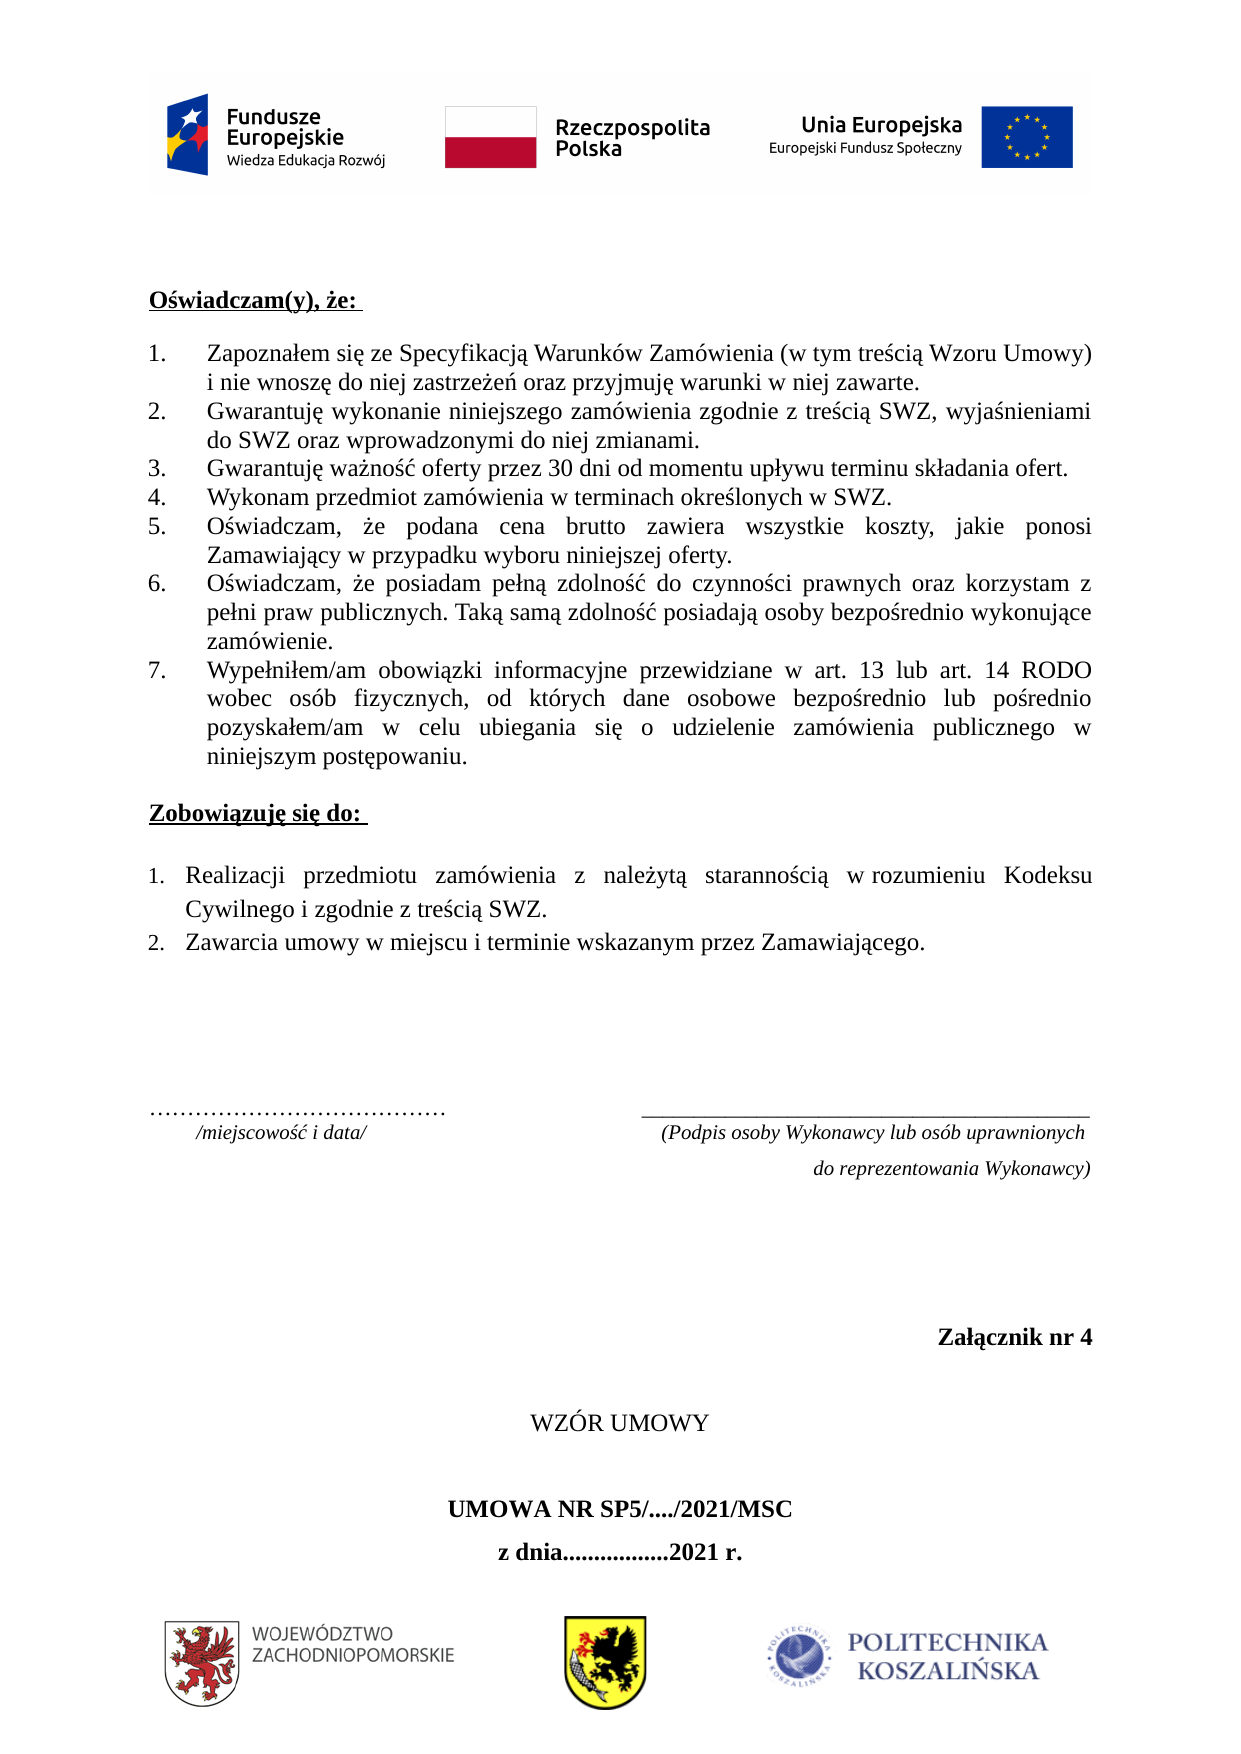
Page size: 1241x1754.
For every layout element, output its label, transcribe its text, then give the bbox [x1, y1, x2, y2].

list Oświadczam, że podana cena brutto zawiera wszystkie koszty, jakie ponosi Zamawiający w przypadku wyboru niniejszej oferty. [148, 511, 1093, 568]
list Wykonam przedmiot zamówienia w terminach określonych w SWZ. [148, 482, 1093, 511]
text ………………………………… ___________________________________________ [148, 1094, 1093, 1120]
picture [753, 1620, 1052, 1689]
text z dnia 2021 r. [148, 1537, 1093, 1566]
picture [564, 1616, 647, 1710]
list Gwarantuję wykonanie niniejszego zamówienia zgodnie z treścią SWZ, wyjaśnieniami do SWZ oraz wprowadzonymi do niej zmianami. [148, 396, 1093, 453]
text /miejscowość i data/ (Podpis osoby Wykonawcy lub osób uprawnionych [148, 1120, 1093, 1144]
list Gwarantuję ważność oferty przez 30 dni od momentu upływu terminu składania ofert. [148, 453, 1093, 482]
list Wypełniłem/am obowiązki informacyjne przewidziane w art. 13 lub art. 14 RODO wobec osób fizycznych, od których dane osobowe bezpośrednio lub pośrednio pozyskałem/am w celu ubiegania się o udzielenie zamówienia publicznego w niniejszym postępowaniu. [148, 655, 1093, 770]
list Zapoznałem się ze Specyfikacją Warunków Zamówienia (w tym treścią Wzoru Umowy) i nie wnoszę do niej zastrzeżeń oraz przyjmuję warunki w niej zawarte. [148, 338, 1093, 396]
text Zobowiązuję się do: [148, 798, 1093, 827]
text WZÓR UMOWY [148, 1408, 1093, 1437]
text do reprezentowania Wykonawcy) [148, 1156, 1093, 1180]
list Realizacji przedmiotu zamówienia z należytą starannością w rozumieniu Kodeksu Cywilnego i zgodnie z treścią SWZ. [148, 861, 1093, 922]
picture [162, 1615, 455, 1710]
list Oświadczam, że posiadam pełną zdolność do czynności prawnych oraz korzystam z pełni praw publicznych. Taką samą zdolność posiadają osoby bezpośrednio wykonujące zamówienie. [148, 568, 1093, 655]
list Zawarcia umowy w miejscu i terminie wskazanym przez Zamawiającego. [148, 927, 1093, 955]
text UMOWA NR SP5/..../2021/MSC [148, 1494, 1093, 1523]
text Oświadczam(y), że: [148, 285, 1093, 313]
text Załącznik nr 4 [148, 1322, 1093, 1350]
picture [147, 73, 1093, 196]
